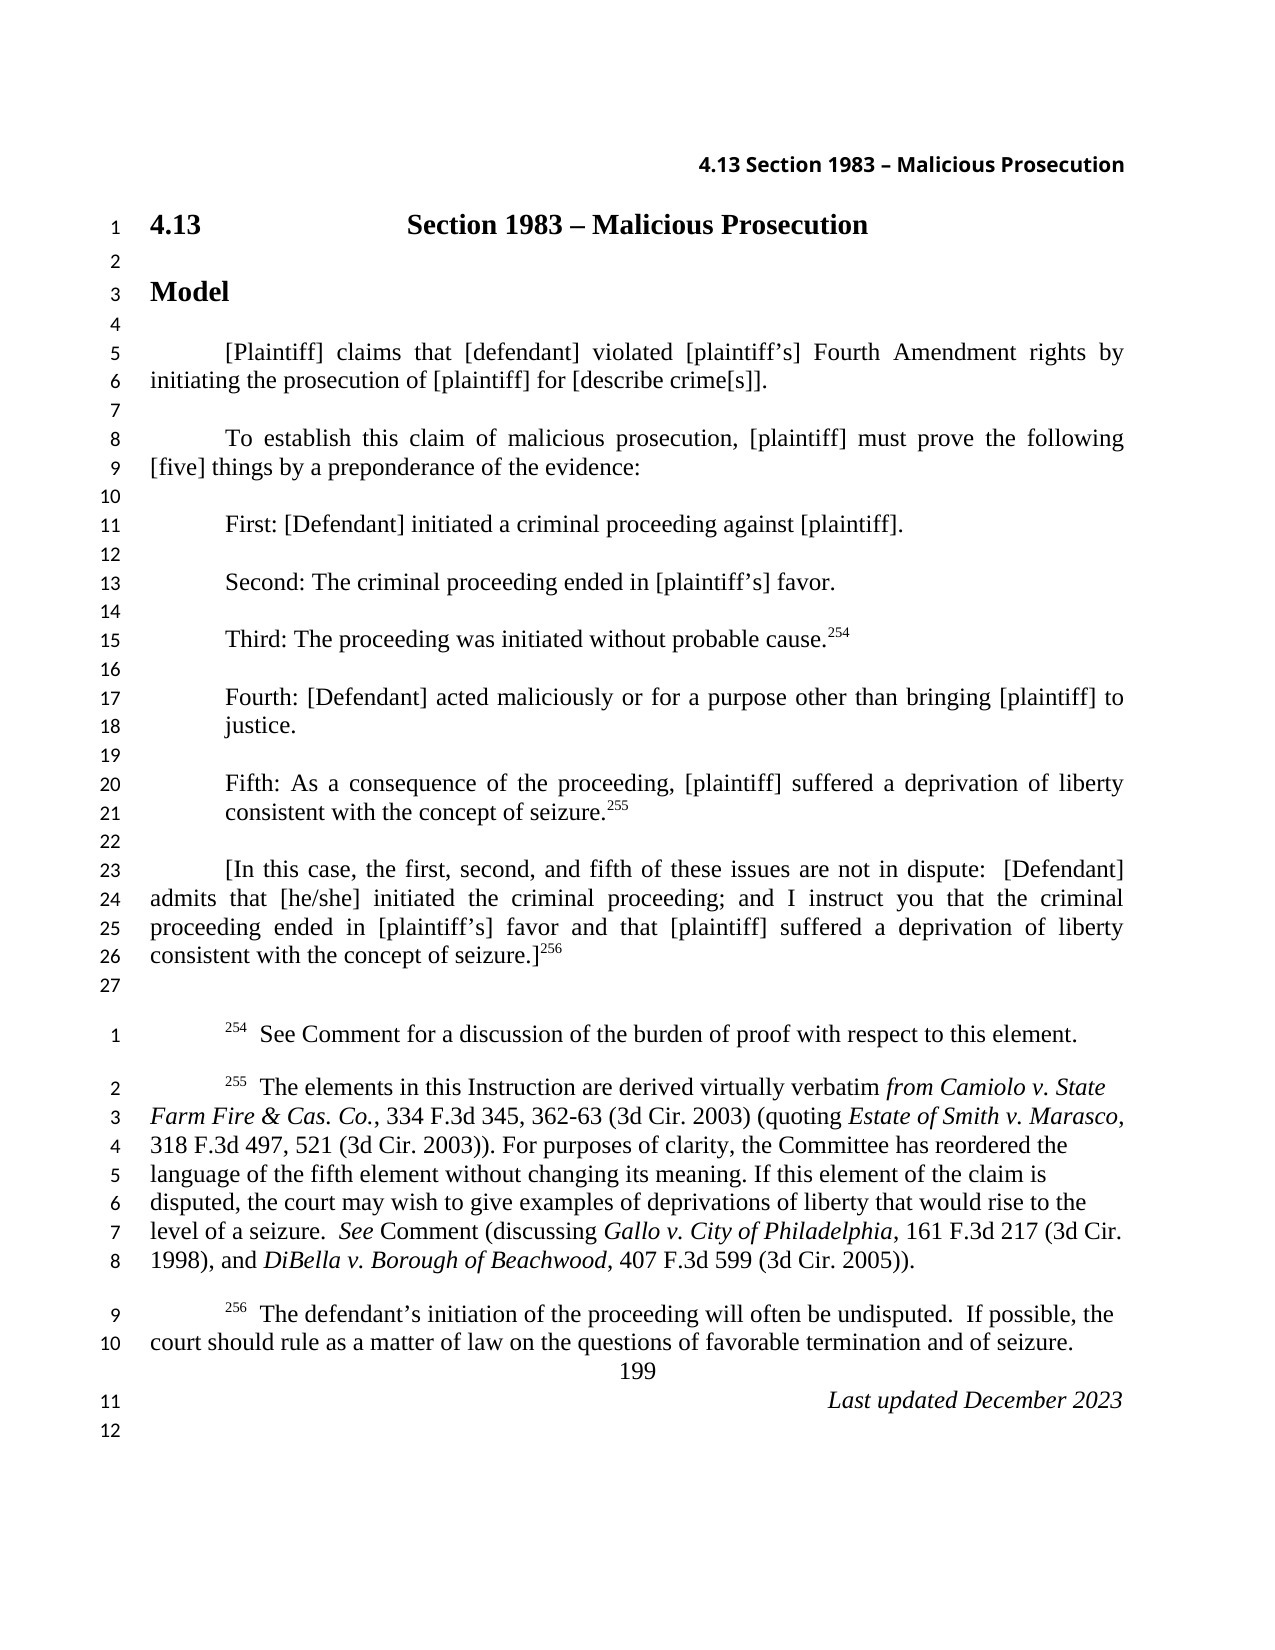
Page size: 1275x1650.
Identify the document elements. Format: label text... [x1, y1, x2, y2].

text To establish this claim of malicious prosecution, [plaintiff] must prove the following [five] things by a preponderance of the evidence: [150, 423, 1125, 480]
text 4.13 Section 1983 – Malicious Prosecution [150, 207, 1125, 241]
text [In this case, the first, second, and fifth of these issues are not in dispute: [Defendant] admits that [he/she] initiated the criminal proceeding; and I instruct you that the criminal proceeding ended in [plaintiff’s] favor and that [plaintiff] suffered a deprivation of liberty consistent with the concept of seizure.] [150, 854, 1125, 969]
text Model [150, 274, 1125, 308]
text [Plaintiff] claims that [defendant] violated [plaintiff’s] Fourth Amendment rights by initiating the prosecution of [plaintiff] for [describe crime[s]]. [150, 337, 1125, 394]
text Fifth: As a consequence of the proceeding, [plaintiff] suffered a deprivation of liberty consistent with the concept of seizure. [225, 768, 1125, 825]
text Third: The proceeding was initiated without probable cause. [225, 624, 1125, 653]
text Second: The criminal proceeding ended in [plaintiff’s] favor. [225, 567, 1125, 595]
text Fourth: [Defendant] acted maliciously or for a purpose other than bringing [plaintiff] to justice. [225, 682, 1125, 739]
text First: [Defendant] initiated a criminal proceeding against [plaintiff]. [225, 509, 1125, 538]
